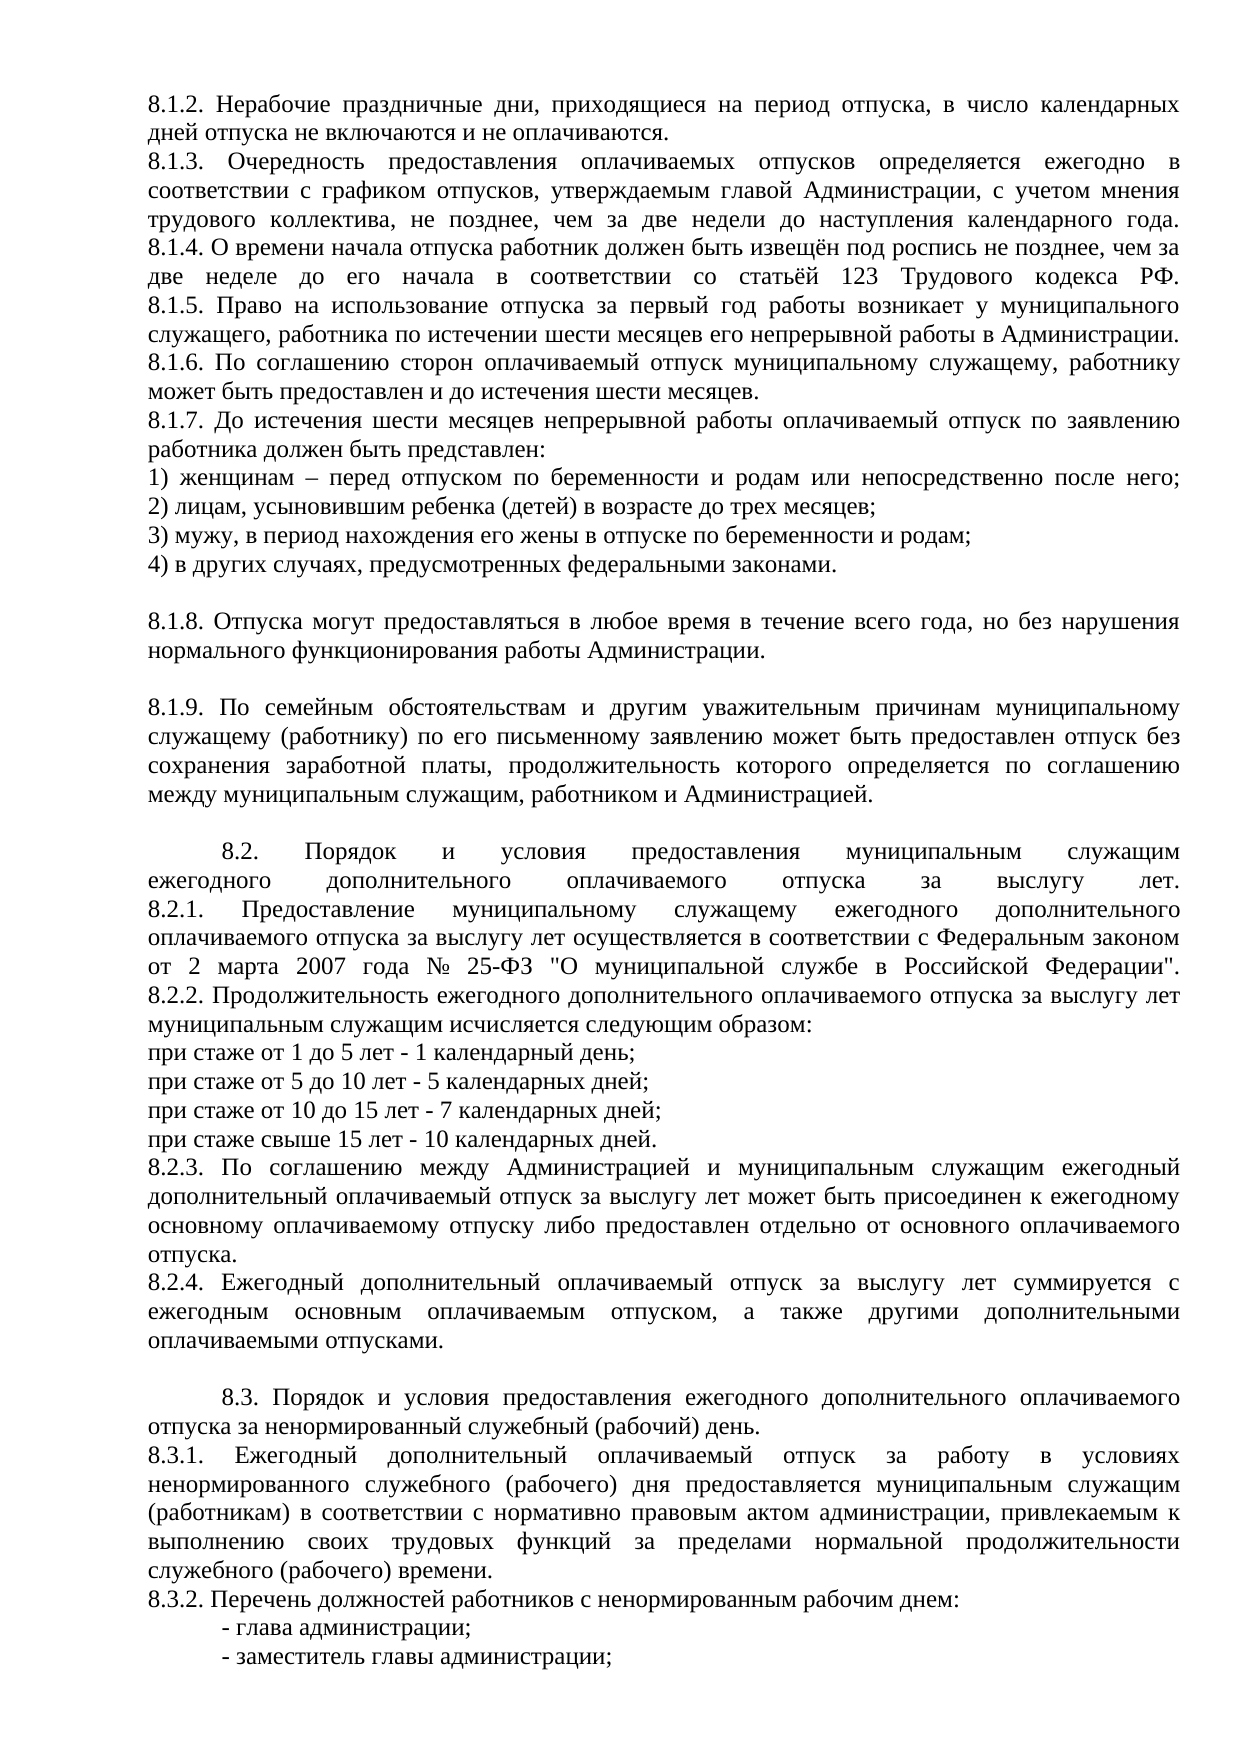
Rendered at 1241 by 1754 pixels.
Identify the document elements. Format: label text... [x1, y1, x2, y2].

text 8.3.1. Ежегодный дополнительный оплачиваемый отпуск за работу в условиях ненормированного служебного (рабочего) дня предоставляется муниципальным служащим (работникам) в соответствии с нормативно правовым актом администрации, привлекаемым к выполнению своих трудовых функций за пределами нормальной продолжительности служебного (рабочего) времени. [148, 1440, 1181, 1584]
text - глава администрации; [148, 1612, 1181, 1641]
text при стаже от 10 до 15 лет - 7 календарных дней; [148, 1095, 1181, 1124]
text 8.1.2. Нерабочие праздничные дни, приходящиеся на период отпуска, в число календарных дней отпуска не включаются и не оплачиваются. [148, 89, 1181, 146]
text при стаже от 1 до 5 лет - 1 календарный день; [148, 1037, 1181, 1066]
text 1) женщинам – перед отпуском по беременности и родам или непосредственно после него; 2) лицам, усыновившим ребенка (детей) в возрасте до трех месяцев; [148, 462, 1181, 520]
text 8.1.3. Очередность предоставления оплачиваемых отпусков определяется ежегодно в соответствии с графиком отпусков, утверждаемым главой Администрации, с учетом мнения трудового коллектива, не позднее, чем за две недели до наступления календарного года. 8.1.4. О времени начала отпуска работник должен быть извещён под роспись не позднее, чем за две неделе до его начала в соответствии со статьёй 123 Трудового кодекса РФ. 8.1.5. Право на использование отпуска за первый год работы возникает у муниципального служащего, работника по истечении шести месяцев его непрерывной работы в Администрации. 8.1.6. По соглашению сторон оплачиваемый отпуск муниципальному служащему, работнику может быть предоставлен и до истечения шести месяцев. [148, 146, 1181, 405]
text 8.1.7. До истечения шести месяцев непрерывной работы оплачиваемый отпуск по заявлению работника должен быть представлен: [148, 405, 1181, 462]
text при стаже свыше 15 лет - 10 календарных дней. [148, 1124, 1181, 1152]
text 8.2.3. По соглашению между Администрацией и муниципальным служащим ежегодный дополнительный оплачиваемый отпуск за выслугу лет может быть присоединен к ежегодному основному оплачиваемому отпуску либо предоставлен отдельно от основного оплачиваемого отпуска. 8.2.4. Ежегодный дополнительный оплачиваемый отпуск за выслугу лет суммируется с ежегодным основным оплачиваемым отпуском, а также другими дополнительными оплачиваемыми отпусками. [148, 1152, 1181, 1354]
text - заместитель главы администрации; [148, 1641, 1181, 1670]
text 3) мужу, в период нахождения его жены в отпуске по беременности и родам; [148, 520, 1181, 549]
text 4) в других случаях, предусмотренных федеральными законами. [148, 549, 1181, 577]
text 8.3.2. Перечень должностей работников с ненормированным рабочим днем: [148, 1584, 1181, 1612]
text 8.2. Порядок и условия предоставления муниципальным служащим ежегодного дополнительного оплачиваемого отпуска за выслугу лет. 8.2.1. Предоставление муниципальному служащему ежегодного дополнительного оплачиваемого отпуска за выслугу лет осуществляется в соответствии с Федеральным законом от 2 марта 2007 года № 25-ФЗ "О муниципальной службе в Российской Федерации". 8.2.2. Продолжительность ежегодного дополнительного оплачиваемого отпуска за выслугу лет муниципальным служащим исчисляется следующим образом: [148, 807, 1181, 1037]
text 8.1.9. По семейным обстоятельствам и другим уважительным причинам муниципальному служащему (работнику) по его письменному заявлению может быть предоставлен отпуск без сохранения заработной платы, продолжительность которого определяется по соглашению между муниципальным служащим, работником и Администрацией. [148, 664, 1181, 807]
text 8.1.8. Отпуска могут предоставляться в любое время в течение всего года, но без нарушения нормального функционирования работы Администрации. [148, 577, 1181, 664]
text 8.3. Порядок и условия предоставления ежегодного дополнительного оплачиваемого отпуска за ненормированный служебный (рабочий) день. [148, 1354, 1181, 1440]
text при стаже от 5 до 10 лет - 5 календарных дней; [148, 1066, 1181, 1095]
